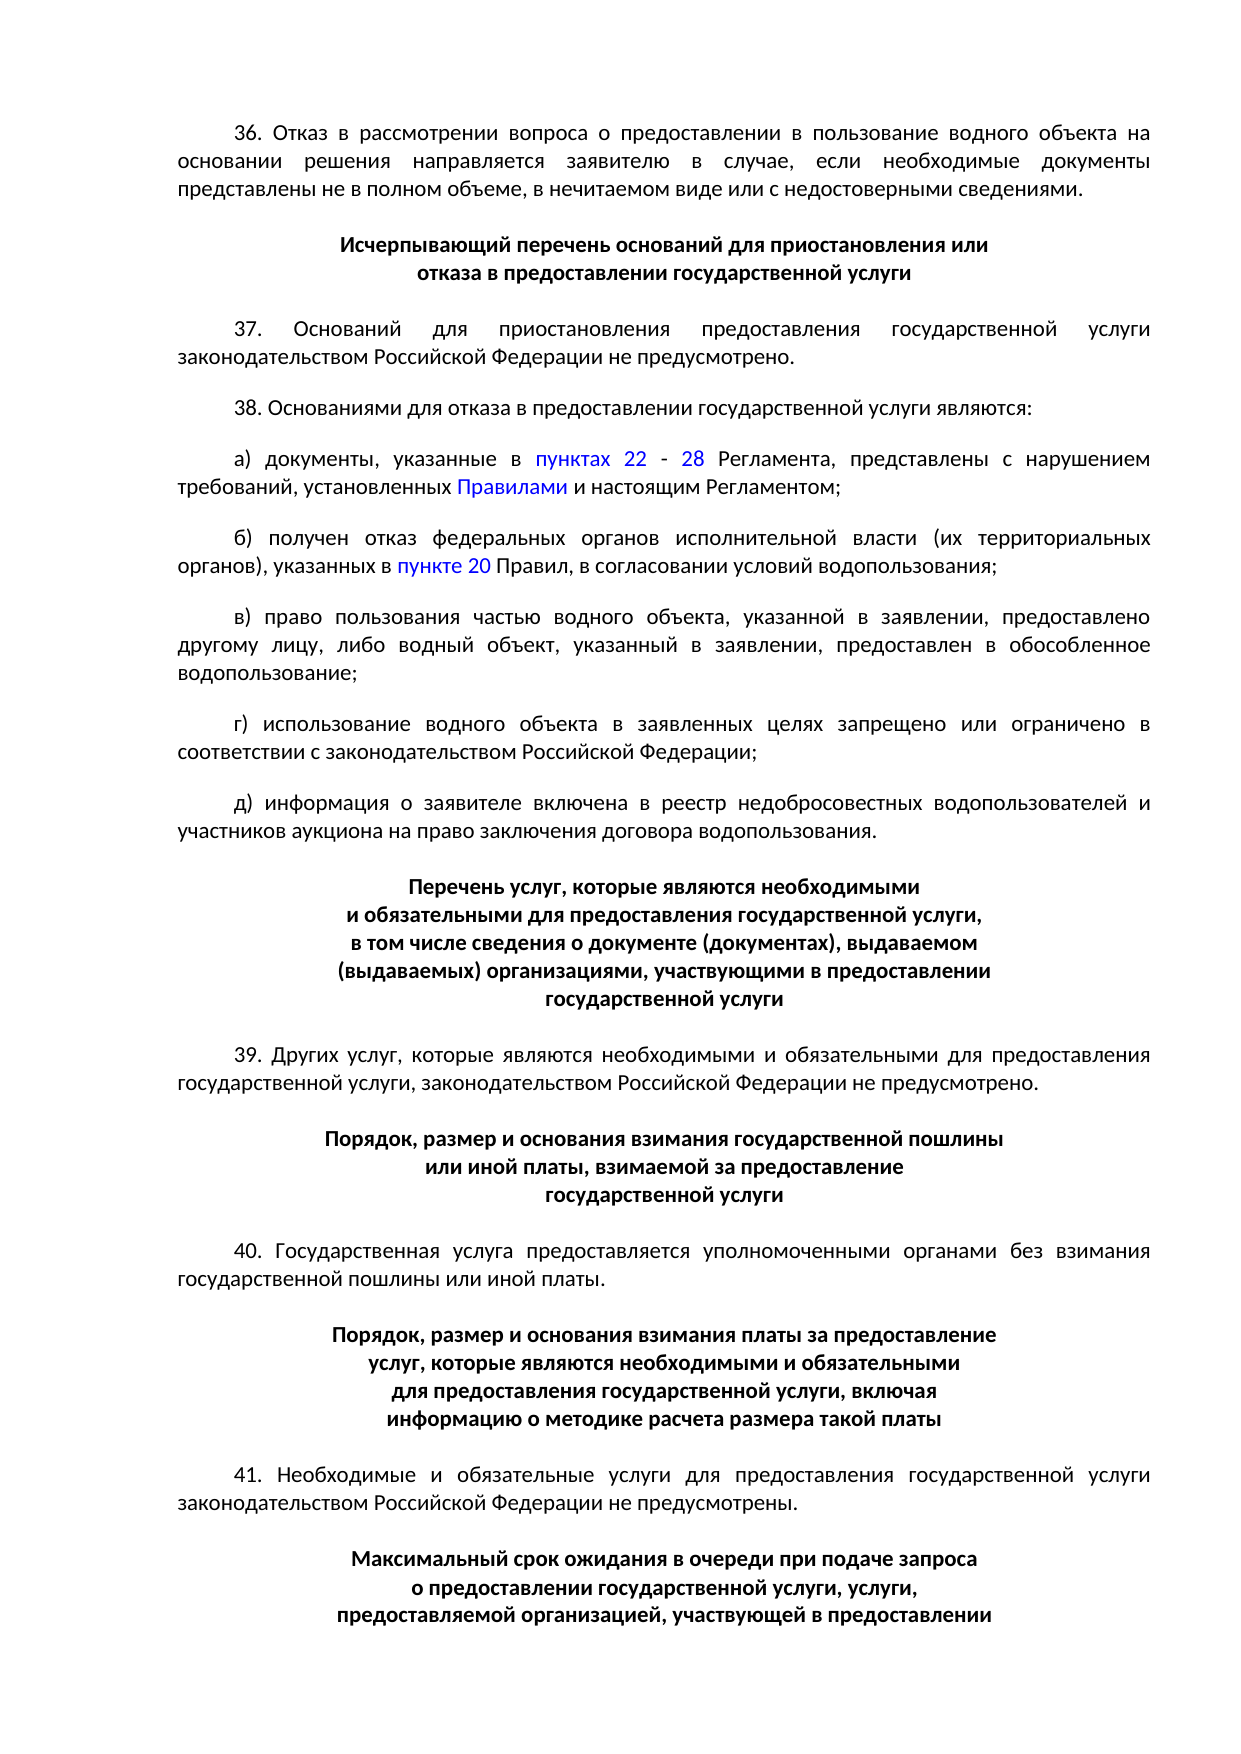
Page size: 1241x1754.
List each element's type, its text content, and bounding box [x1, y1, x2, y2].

title для предоставления государственной услуги, включая [177, 1376, 1152, 1404]
title государственной услуги [177, 1180, 1152, 1208]
text 38. Основаниями для отказа в предоставлении государственной услуги являются: [177, 393, 1152, 421]
text а) документы, указанные в пунктах 22 - 28 Регламента, представлены с нарушением требований, установленных Правилами и настоящим Регламентом; [177, 444, 1152, 500]
title государственной услуги [177, 984, 1152, 1012]
text 36. Отказ в рассмотрении вопроса о предоставлении в пользование водного объекта на основании решения направляется заявителю в случае, если необходимые документы представлены не в полном объеме, в нечитаемом виде или с недостоверными сведениями. [177, 118, 1152, 202]
text 37. Оснований для приостановления предоставления государственной услуги законодательством Российской Федерации не предусмотрено. [177, 314, 1152, 370]
text д) информация о заявителе включена в реестр недобросовестных водопользователей и участников аукциона на право заключения договора водопользования. [177, 788, 1152, 844]
title о предоставлении государственной услуги, услуги, [177, 1573, 1152, 1601]
title и обязательными для предоставления государственной услуги, [177, 900, 1152, 928]
title (выдаваемых) организациями, участвующими в предоставлении [177, 956, 1152, 984]
title в том числе сведения о документе (документах), выдаваемом [177, 928, 1152, 956]
title Максимальный срок ожидания в очереди при подаче запроса [177, 1544, 1152, 1573]
text г) использование водного объекта в заявленных целях запрещено или ограничено в соответствии с законодательством Российской Федерации; [177, 709, 1152, 765]
text б) получен отказ федеральных органов исполнительной власти (их территориальных органов), указанных в пункте 20 Правил, в согласовании условий водопользования; [177, 523, 1152, 579]
text 39. Других услуг, которые являются необходимыми и обязательными для предоставления государственной услуги, законодательством Российской Федерации не предусмотрено. [177, 1040, 1152, 1096]
text 41. Необходимые и обязательные услуги для предоставления государственной услуги законодательством Российской Федерации не предусмотрены. [177, 1461, 1152, 1517]
title отказа в предоставлении государственной услуги [177, 258, 1152, 286]
title информацию о методике расчета размера такой платы [177, 1404, 1152, 1432]
title Перечень услуг, которые являются необходимыми [177, 872, 1152, 900]
text 40. Государственная услуга предоставляется уполномоченными органами без взимания государственной пошлины или иной платы. [177, 1236, 1152, 1292]
title Порядок, размер и основания взимания государственной пошлины [177, 1124, 1152, 1152]
title предоставляемой организацией, участвующей в предоставлении [177, 1601, 1152, 1629]
title Порядок, размер и основания взимания платы за предоставление [177, 1320, 1152, 1348]
title услуг, которые являются необходимыми и обязательными [177, 1348, 1152, 1376]
title Исчерпывающий перечень оснований для приостановления или [177, 230, 1152, 258]
text в) право пользования частью водного объекта, указанной в заявлении, предоставлено другому лицу, либо водный объект, указанный в заявлении, предоставлен в обособленное водопользование; [177, 602, 1152, 686]
title или иной платы, взимаемой за предоставление [177, 1152, 1152, 1180]
